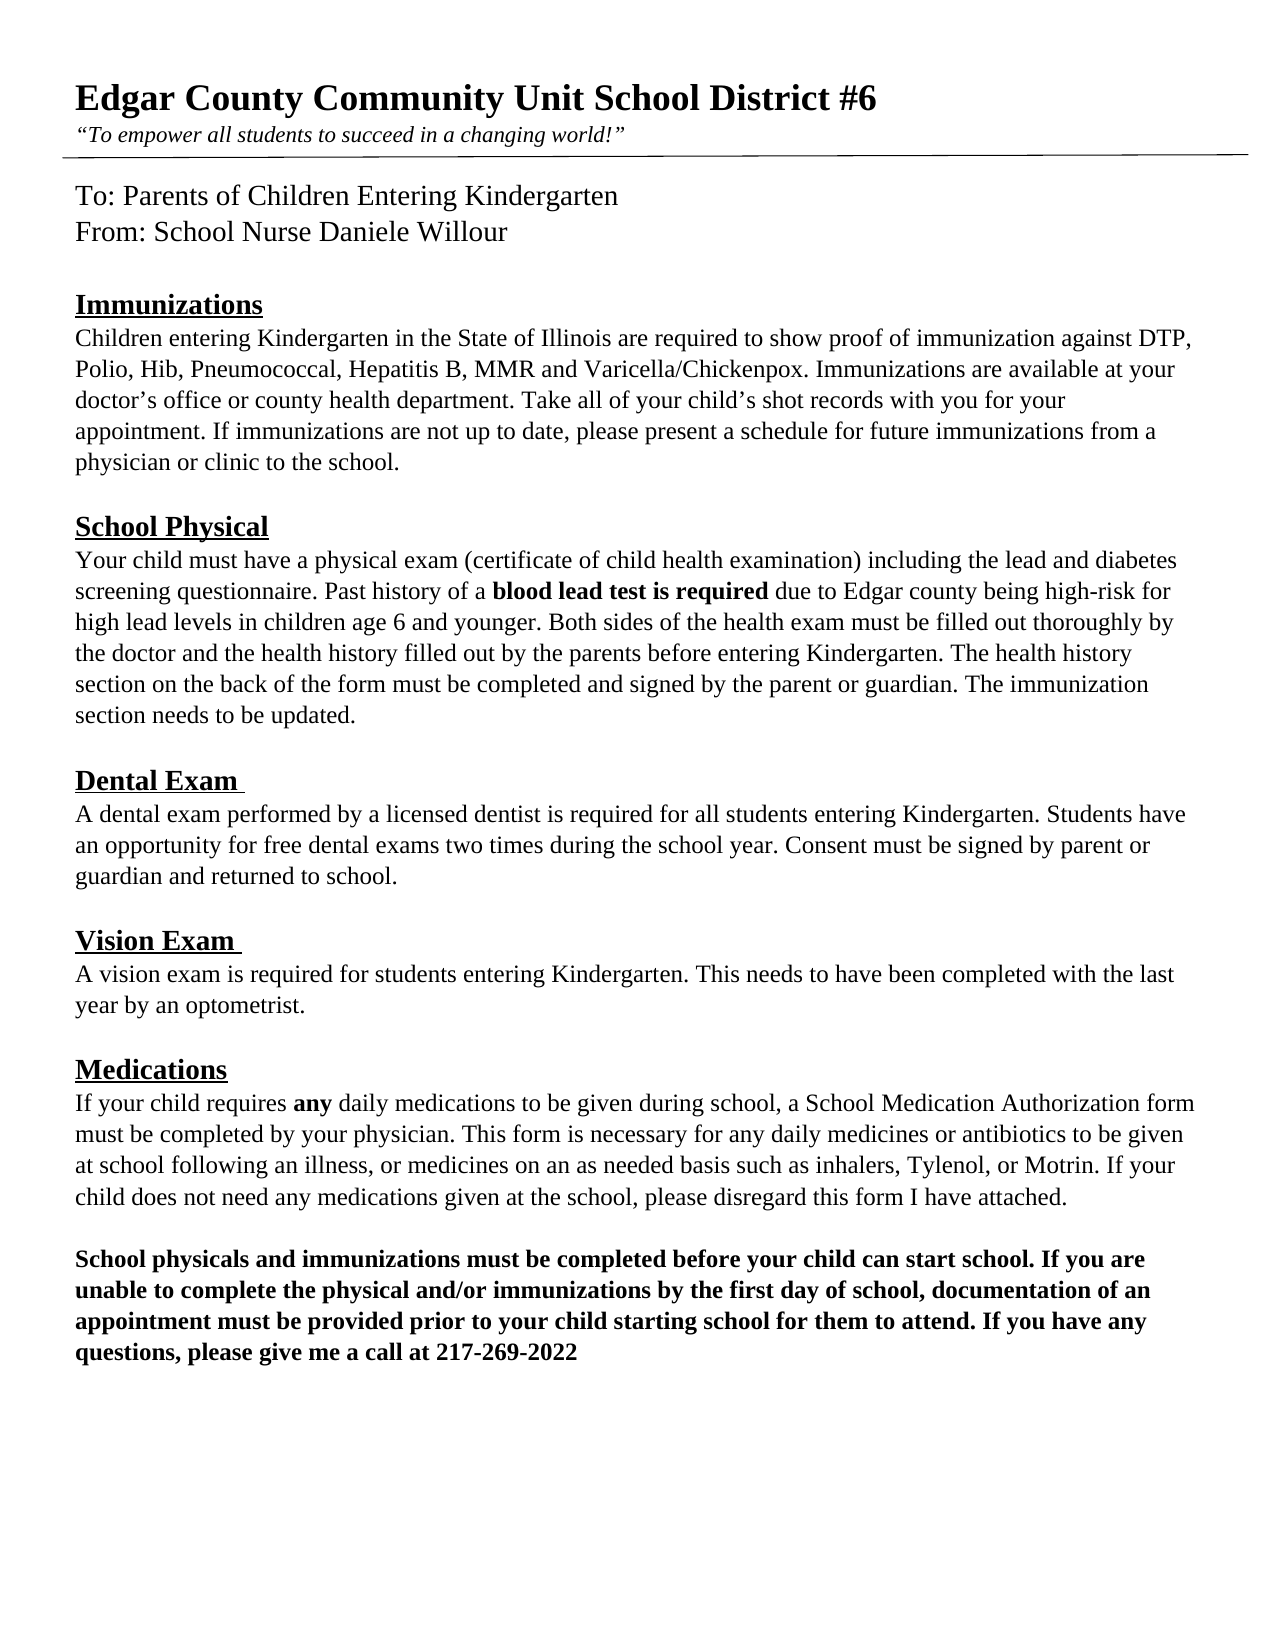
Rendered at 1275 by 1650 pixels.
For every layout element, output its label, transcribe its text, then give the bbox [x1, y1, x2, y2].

text “To empower all students to succeed in a changing world!” [75, 122, 1200, 148]
text A vision exam is required for students entering Kindergarten. This needs to have been completed with the last year by an optometrist. [75, 959, 1200, 1019]
text A dental exam performed by a licensed dentist is required for all students entering Kindergarten. Students have an opportunity for free dental exams two times during the school year. Consent must be signed by parent or guardian and returned to school. [75, 799, 1200, 890]
text From: School Nurse Daniele Willour [75, 214, 1200, 248]
text Dental Exam [75, 763, 1200, 796]
text Edgar County Community Unit School District #6 [75, 75, 1200, 118]
text Your child must have a physical exam (certificate of child health examination) including the lead and diabetes screening questionnaire. Past history of a blood lead test is required due to Edgar county being high-risk for high lead levels in children age 6 and younger. Both sides of the health exam must be filled out thoroughly by the doctor and the health history filled out by the parents before entering Kindergarten. The health history section on the back of the form must be completed and signed by the parent or guardian. The immunization section needs to be updated. [75, 545, 1200, 729]
text Children entering Kindergarten in the State of Illinois are required to show proof of immunization against DTP, Polio, Hib, Pneumococcal, Hepatitis B, MMR and Varicella/Chickenpox. Immunizations are available at your doctor’s office or county health department. Take all of your child’s shot records with you for your appointment. If immunizations are not up to date, please present a schedule for future immunizations from a physician or clinic to the school. [75, 323, 1200, 476]
text Medications [75, 1052, 1200, 1086]
text Vision Exam [75, 923, 1200, 957]
text To: Parents of Children Entering Kindergarten [75, 178, 1200, 212]
text Immunizations [75, 287, 1200, 320]
text School physicals and immunizations must be completed before your child can start school. If you are unable to complete the physical and/or immunizations by the first day of school, documentation of an appointment must be provided prior to your child starting school for them to attend. If you have any questions, please give me a call at 217-269-2022 [75, 1244, 1200, 1366]
text If your child requires any daily medications to be given during school, a School Medication Authorization form must be completed by your physician. This form is necessary for any daily medicines or antibiotics to be given at school following an illness, or medicines on an as needed basis such as inhalers, Tylenol, or Motrin. If your child does not need any medications given at the school, please disregard this form I have attached. [75, 1088, 1200, 1210]
text School Physical [75, 509, 1200, 543]
